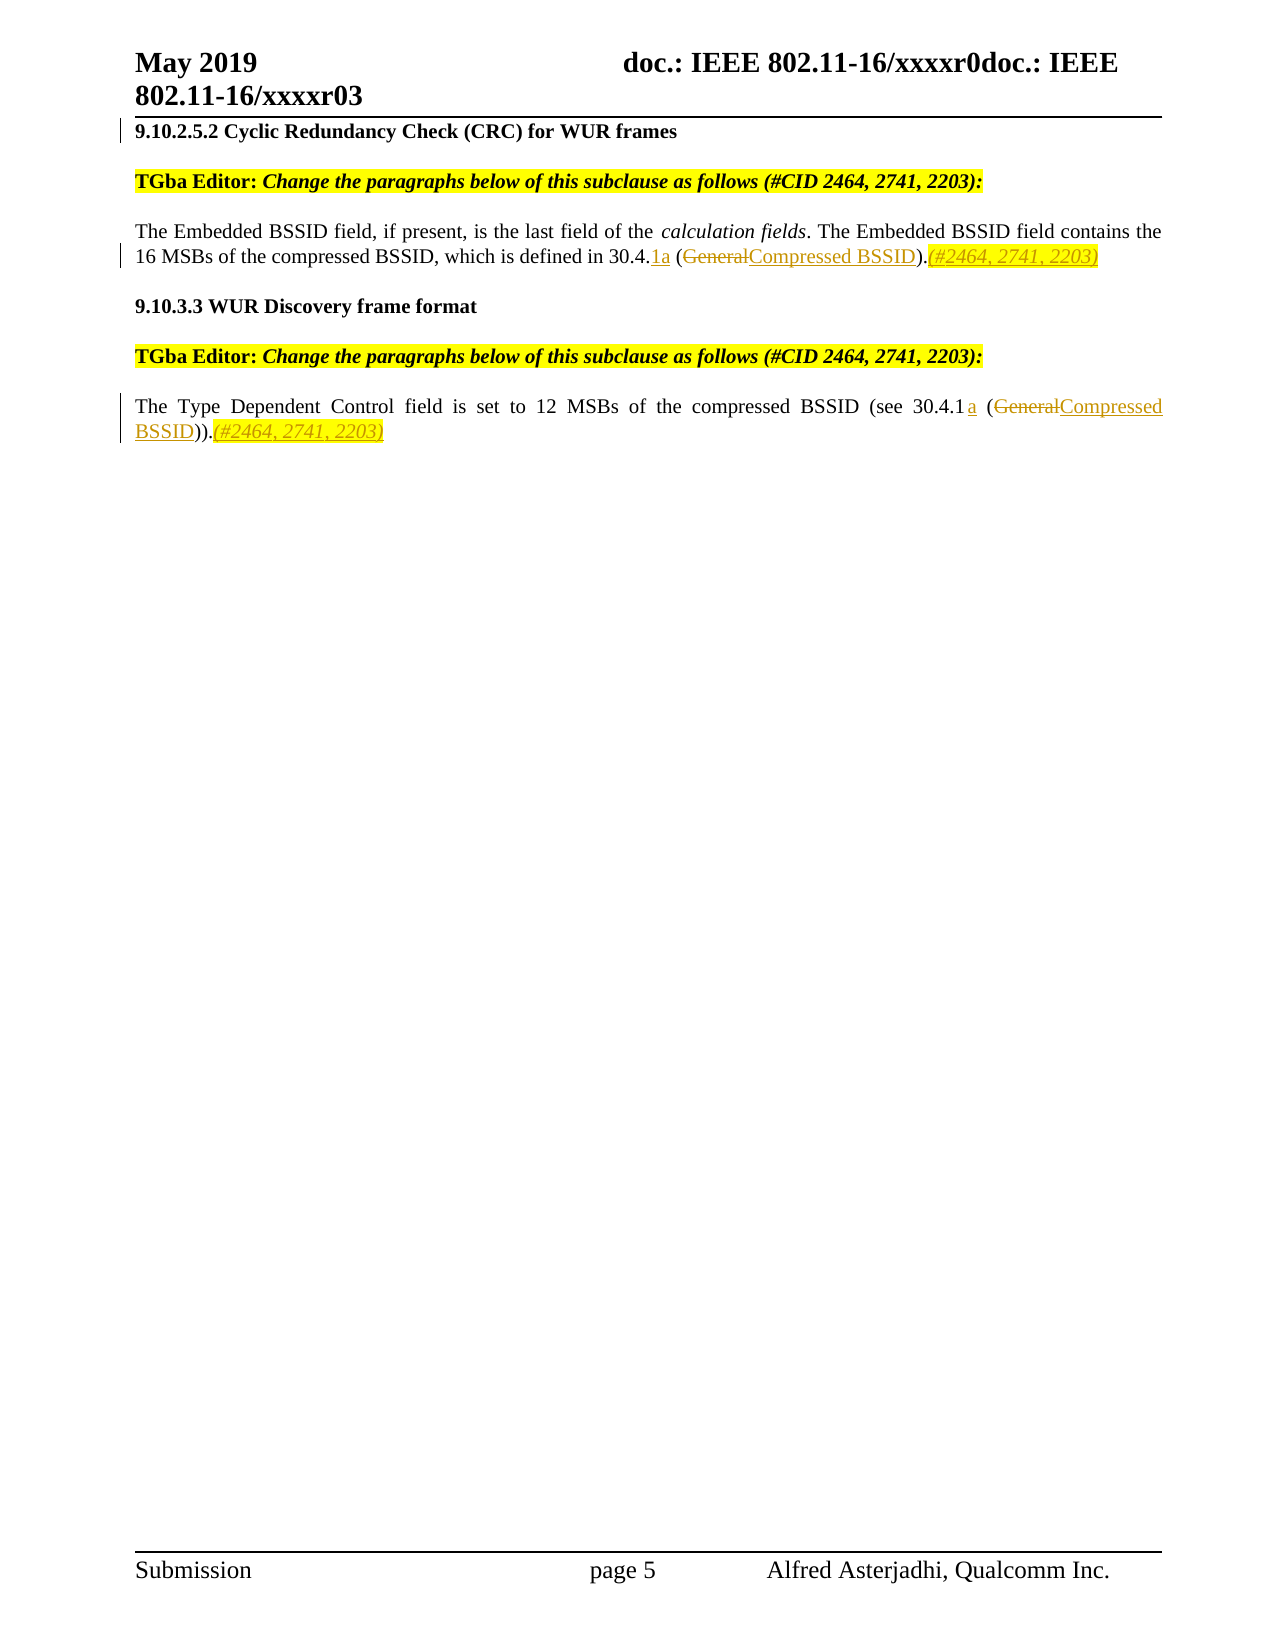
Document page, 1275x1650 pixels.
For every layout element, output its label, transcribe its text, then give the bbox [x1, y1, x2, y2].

text The Embedded BSSID field, if present, is the last field of the calculation fields. The Embedded BSSID field contains the 16 MSBs of the compressed BSSID, which is defined in 30.4. (). [135, 218, 1162, 268]
text The Type Dependent Control field is set to 12 MSBs of the compressed BSSID (see 30.4.1 ()). [135, 393, 1162, 443]
text 9.10.2.5.2 Cyclic Redundancy Check (CRC) for WUR frames [135, 118, 1162, 143]
list TGba Editor: Change the paragraphs below of this subclause as follows (#CID 2464, 2741, 2203): [135, 168, 1162, 193]
text 9.10.3.3 WUR Discovery frame format [135, 293, 1162, 318]
list TGba Editor: Change the paragraphs below of this subclause as follows (#CID 2464, 2741, 2203): [135, 343, 1162, 368]
